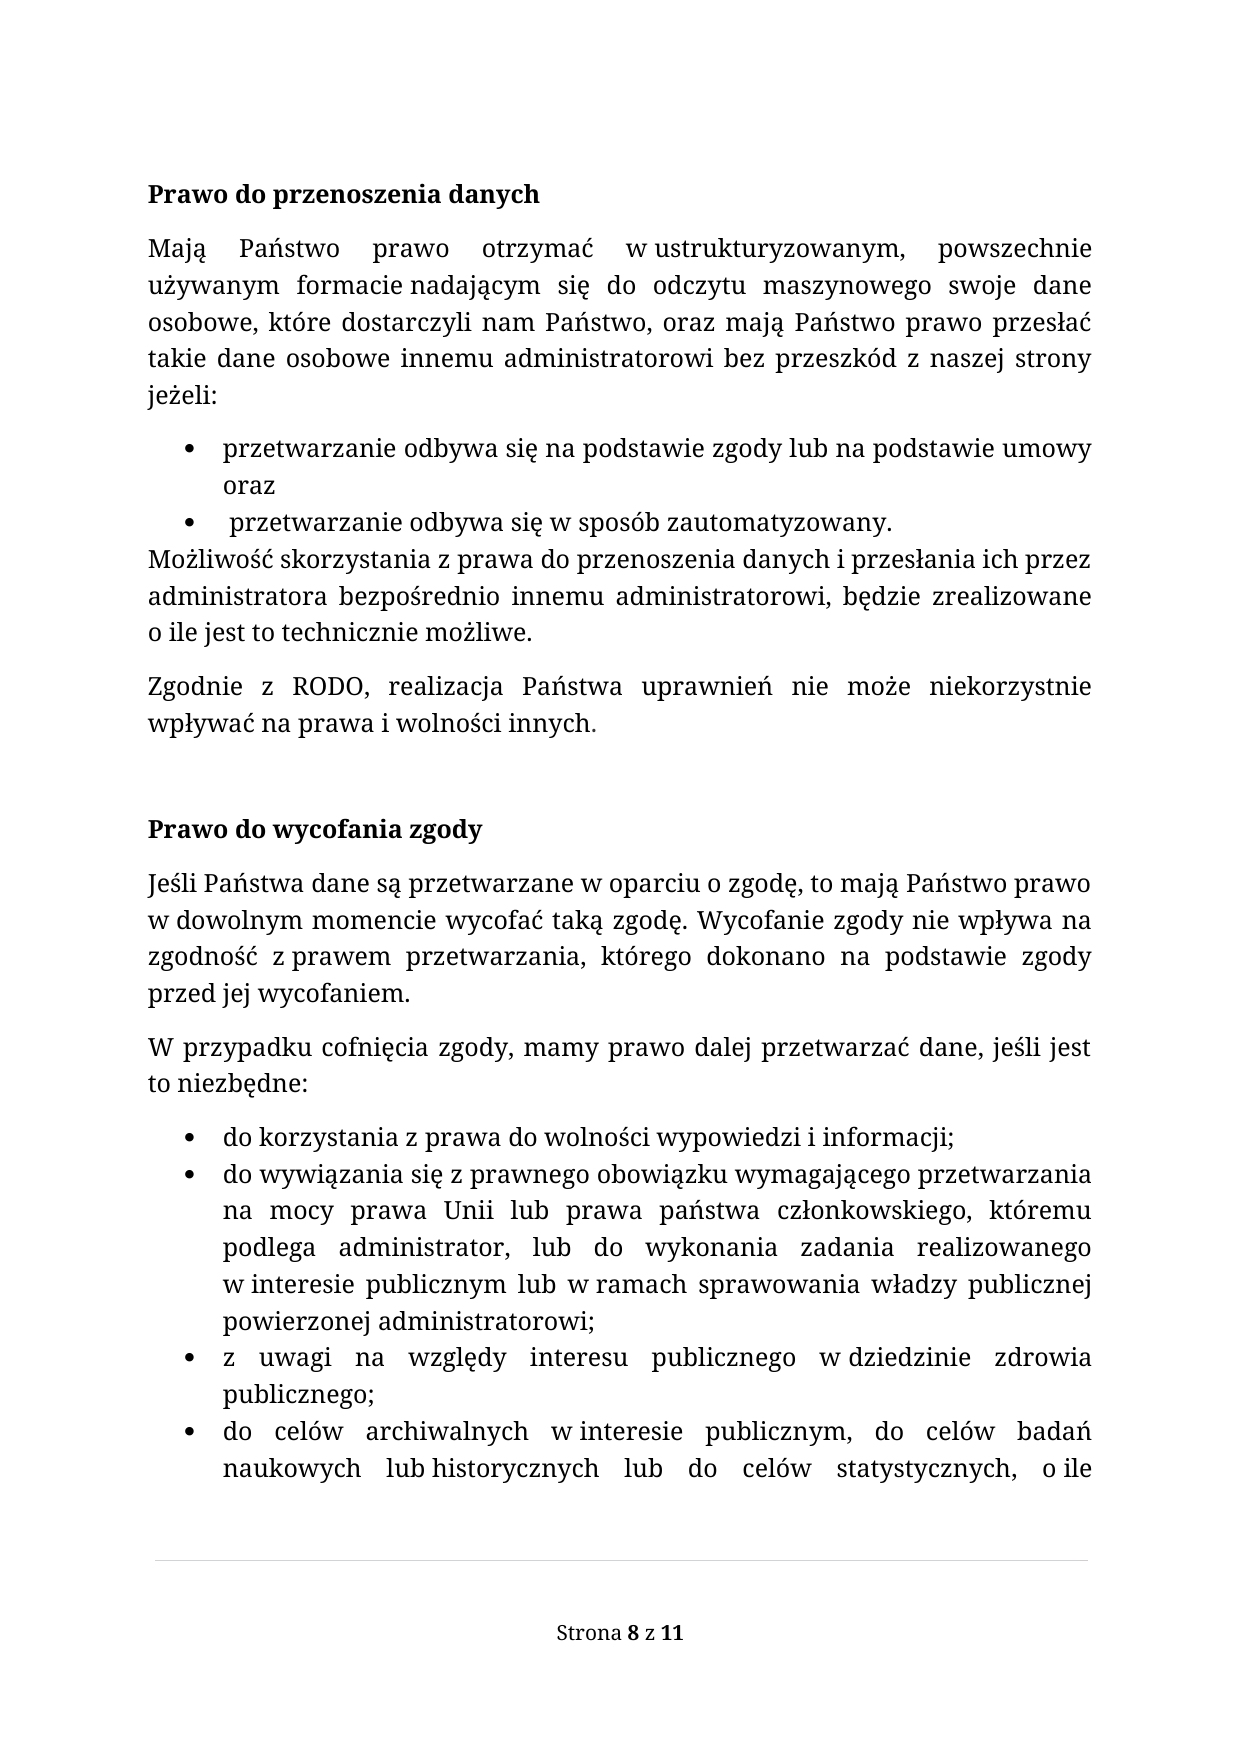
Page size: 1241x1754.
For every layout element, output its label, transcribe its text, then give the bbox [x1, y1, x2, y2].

text Prawo do przenoszenia danych [148, 177, 1092, 211]
text Prawo do wycofania zgody [148, 812, 1092, 846]
list do wywiązania się z prawnego obowiązku wymagającego przetwarzania na mocy prawa Unii lub prawa państwa członkowskiego, któremu podlega administrator, lub do wykonania zadania realizowanego w interesie publicznym lub w ramach sprawowania władzy publicznej powierzonej administratorowi; [185, 1156, 1092, 1337]
list z uwagi na względy interesu publicznego w dziedzinie zdrowia publicznego; [185, 1340, 1092, 1411]
text Mają Państwo prawo otrzymać w ustrukturyzowanym, powszechnie używanym formacie nadającym się do odczytu maszynowego swoje dane osobowe, które dostarczyli nam Państwo, oraz mają Państwo prawo przesłać takie dane osobowe innemu administratorowi bez przeszkód z naszej strony jeżeli: [148, 231, 1092, 412]
text Jeśli Państwa dane są przetwarzane w oparciu o zgodę, to mają Państwo prawo w dowolnym momencie wycofać taką zgodę. Wycofanie zgody nie wpływa na zgodność z prawem przetwarzania, którego dokonano na podstawie zgody przed jej wycofaniem. [148, 866, 1092, 1010]
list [185, 1414, 1092, 1484]
list przetwarzanie odbywa się na podstawie zgody lub na podstawie umowy oraz [185, 431, 1092, 502]
text Możliwość skorzystania z prawa do przenoszenia danych i przesłania ich przez administratora bezpośrednio innemu administratorowi, będzie zrealizowane o ile jest to technicznie możliwe. [148, 541, 1092, 649]
text W przypadku cofnięcia zgody, mamy prawo dalej przetwarzać dane, jeśli jest to niezbędne: [148, 1029, 1092, 1100]
list do korzystania z prawa do wolności wypowiedzi i informacji; [185, 1119, 1092, 1153]
text Zgodnie z RODO, realizacja Państwa uprawnień nie może niekorzystnie wpływać na prawa i wolności innych. [148, 668, 1092, 739]
list przetwarzanie odbywa się w sposób zautomatyzowany. [185, 505, 1092, 539]
